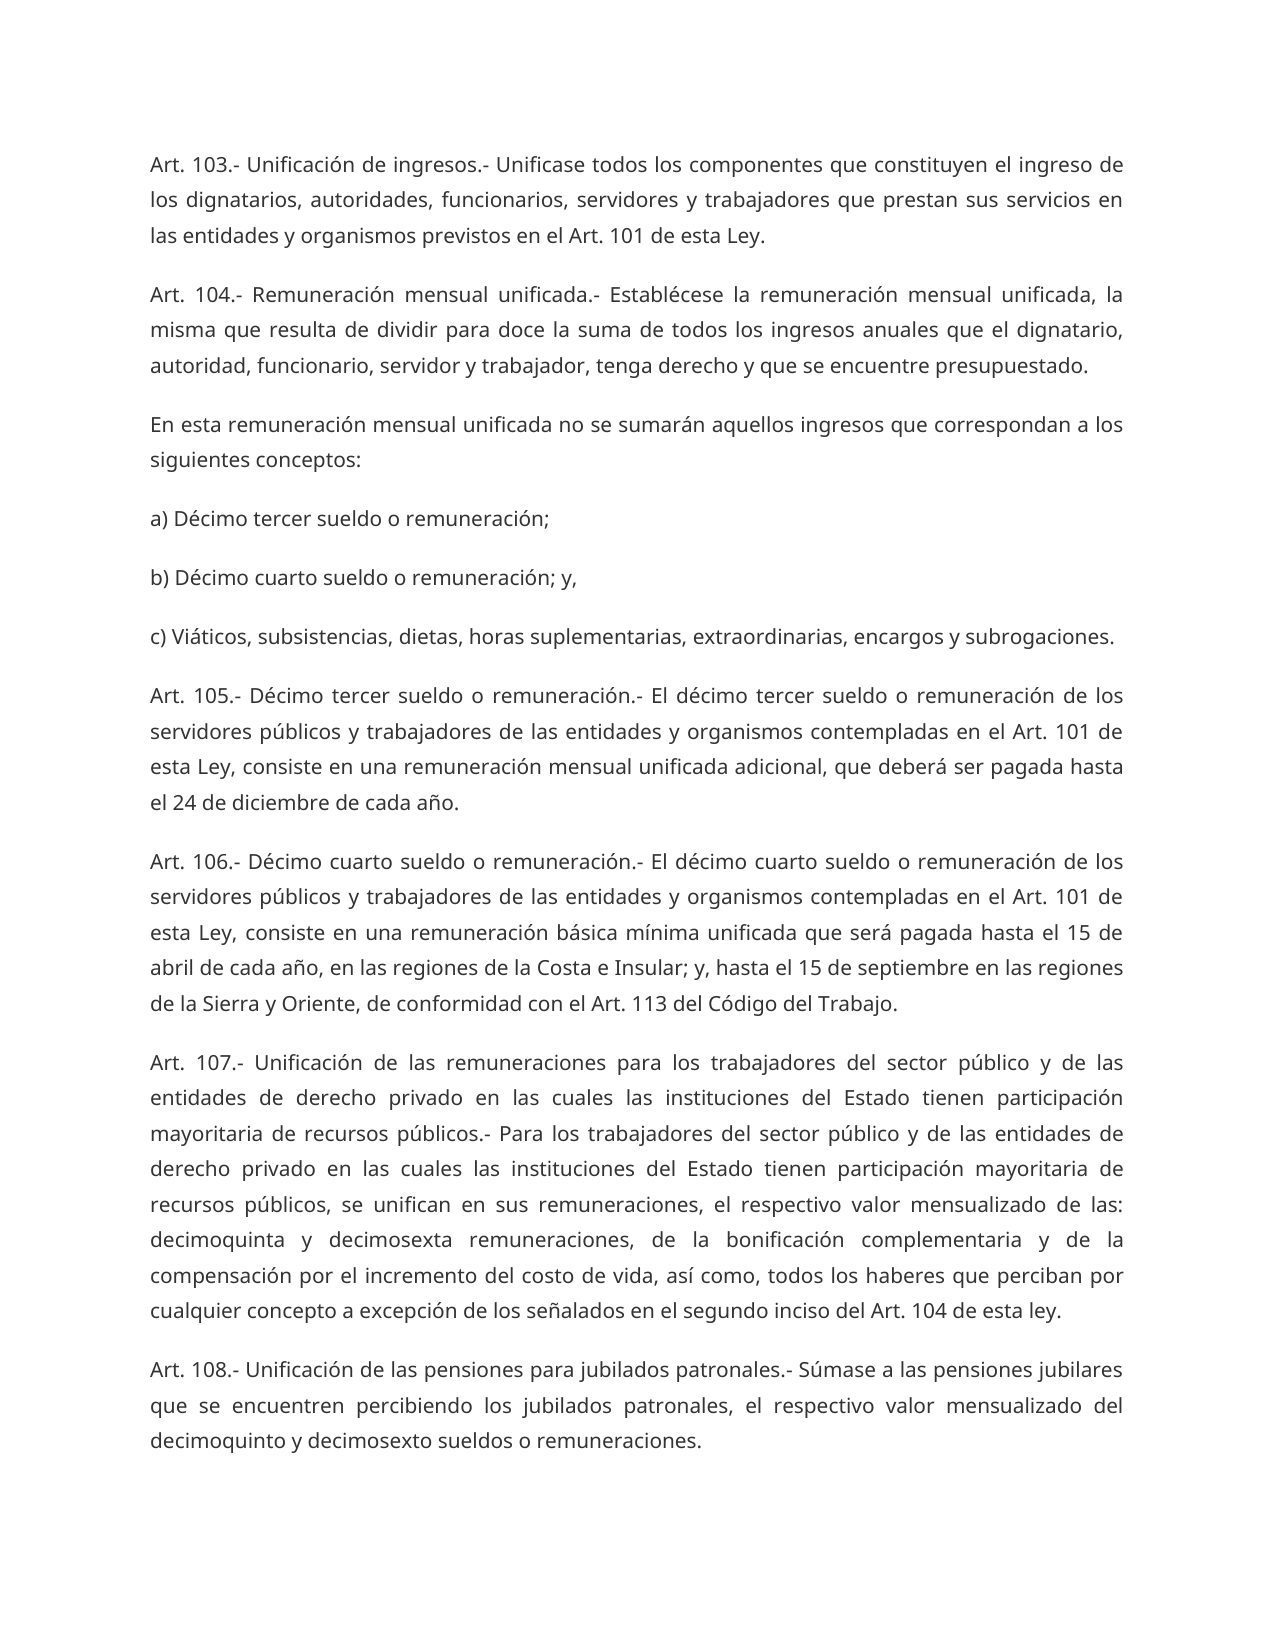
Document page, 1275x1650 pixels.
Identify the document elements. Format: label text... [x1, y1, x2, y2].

text Art. 106.- Décimo cuarto sueldo o remuneración.- El décimo cuarto sueldo o remuneración de los servidores públicos y trabajadores de las entidades y organismos contempladas en el Art. 101 de esta Ley, consiste en una remuneración básica mínima unificada que será pagada hasta el 15 de abril de cada año, en las regiones de la Costa e Insular; y, hasta el 15 de septiembre en las regiones de la Sierra y Oriente, de conformidad con el Art. 113 del Código del Trabajo. [150, 847, 1125, 1017]
text b) Décimo cuarto sueldo o remuneración; y, [150, 563, 1125, 592]
text Art. 103.- Unificación de ingresos.- Unificase todos los componentes que constituyen el ingreso de los dignatarios, autoridades, funcionarios, servidores y trabajadores que prestan sus servicios en las entidades y organismos previstos en el Art. 101 de esta Ley. [150, 150, 1125, 249]
text a) Décimo tercer sueldo o remuneración; [150, 504, 1125, 533]
text Art. 107.- Unificación de las remuneraciones para los trabajadores del sector público y de las entidades de derecho privado en las cuales las instituciones del Estado tienen participación mayoritaria de recursos públicos.- Para los trabajadores del sector público y de las entidades de derecho privado en las cuales las instituciones del Estado tienen participación mayoritaria de recursos públicos, se unifican en sus remuneraciones, el respectivo valor mensualizado de las: decimoquinta y decimosexta remuneraciones, de la bonificación complementaria y de la compensación por el incremento del costo de vida, así como, todos los haberes que perciban por cualquier concepto a excepción de los señalados en el segundo inciso del Art. 104 de esta ley. [150, 1048, 1125, 1325]
text Art. 108.- Unificación de las pensiones para jubilados patronales.- Súmase a las pensiones jubilares que se encuentren percibiendo los jubilados patronales, el respectivo valor mensualizado del decimoquinto y decimosexto sueldos o remuneraciones. [150, 1356, 1125, 1455]
text Art. 104.- Remuneración mensual unificada.- Establécese la remuneración mensual unificada, la misma que resulta de dividir para doce la suma de todos los ingresos anuales que el dignatario, autoridad, funcionario, servidor y trabajador, tenga derecho y que se encuentre presupuestado. [150, 280, 1125, 379]
text En esta remuneración mensual unificada no se sumarán aquellos ingresos que correspondan a los siguientes conceptos: [150, 410, 1125, 474]
text c) Viáticos, subsistencias, dietas, horas suplementarias, extraordinarias, encargos y subrogaciones. [150, 622, 1125, 651]
text Art. 105.- Décimo tercer sueldo o remuneración.- El décimo tercer sueldo o remuneración de los servidores públicos y trabajadores de las entidades y organismos contempladas en el Art. 101 de esta Ley, consiste en una remuneración mensual unificada adicional, que deberá ser pagada hasta el 24 de diciembre de cada año. [150, 681, 1125, 816]
